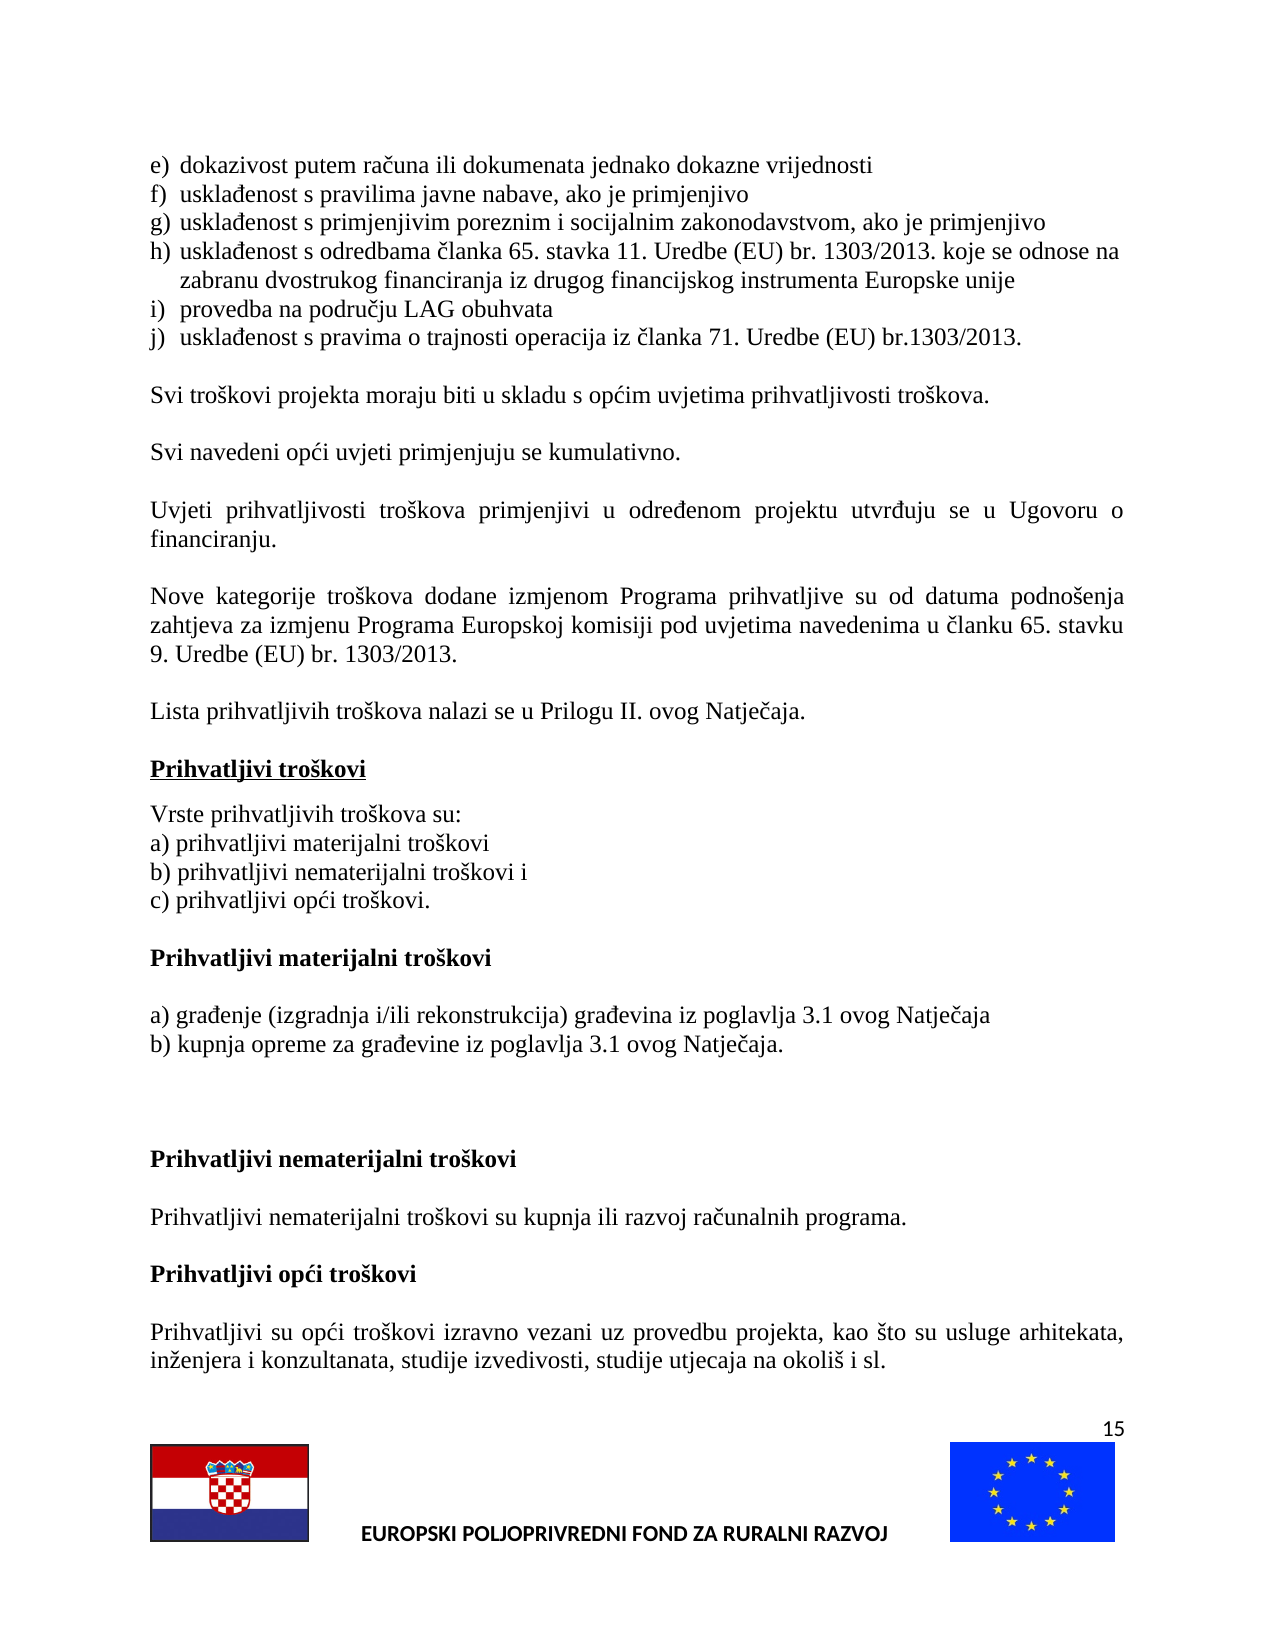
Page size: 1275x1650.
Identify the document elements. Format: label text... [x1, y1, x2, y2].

text b) kupnja opreme za građevine iz poglavlja 3.1 ovog Natječaja. [150, 1029, 1125, 1058]
text b) prihvatljivi nematerijalni troškovi i [150, 857, 1125, 886]
list usklađenost s odredbama članka 65. stavka 11. Uredbe (EU) br. 1303/2013. koje se odnose na zabranu dvostrukog financiranja iz drugog financijskog instrumenta Europske unije [150, 236, 1125, 294]
list dokazivost putem računa ili dokumenata jednako dokazne vrijednosti [150, 150, 1125, 179]
text a) prihvatljivi materijalni troškovi [150, 828, 1125, 857]
subtitle Vrste prihvatljivih troškova su: [150, 799, 1125, 828]
picture [150, 1444, 309, 1542]
list usklađenost s pravilima javne nabave, ako je primjenjivo [150, 179, 1125, 207]
text Nove kategorije troškova dodane izmjenom Programa prihvatljive su od datuma podnošenja zahtjeva za izmjenu Programa Europskoj komisiji pod uvjetima navedenima u članku 65. stavku 9. Uredbe (EU) br. 1303/2013. [150, 581, 1125, 667]
text Lista prihvatljivih troškova nalazi se u Prilogu II. ovog Natječaja. [150, 696, 1125, 725]
text Prihvatljivi su opći troškovi izravno vezani uz provedbu projekta, kao što su usluge arhitekata, inženjera i konzultanata, studije izvedivosti, studije utjecaja na okoliš i sl. [150, 1317, 1125, 1374]
text Prihvatljivi nematerijalni troškovi su kupnja ili razvoj računalnih programa. [150, 1202, 1125, 1231]
text Svi navedeni opći uvjeti primjenjuju se kumulativno. [150, 437, 1125, 466]
list usklađenost s pravima o trajnosti operacija iz članka 71. Uredbe (EU) br.1303/2013. [150, 322, 1125, 351]
text Prihvatljivi troškovi [150, 754, 1125, 782]
text Prihvatljivi opći troškovi [150, 1259, 1125, 1288]
text Uvjeti prihvatljivosti troškova primjenjivi u određenom projektu utvrđuju se u Ugovoru o financiranju. [150, 495, 1125, 552]
text a) građenje (izgradnja i/ili rekonstrukcija) građevina iz poglavlja 3.1 ovog Natječaja [150, 1001, 1125, 1029]
picture [950, 1442, 1115, 1542]
text Svi troškovi projekta moraju biti u skladu s općim uvjetima prihvatljivosti troškova. [150, 380, 1125, 409]
text Prihvatljivi nematerijalni troškovi [150, 1144, 1125, 1173]
text c) prihvatljivi opći troškovi. [150, 886, 1125, 914]
text Prihvatljivi materijalni troškovi [150, 943, 1125, 972]
list provedba na području LAG obuhvata [150, 294, 1125, 322]
list usklađenost s primjenjivim poreznim i socijalnim zakonodavstvom, ako je primjenjivo [150, 207, 1125, 236]
